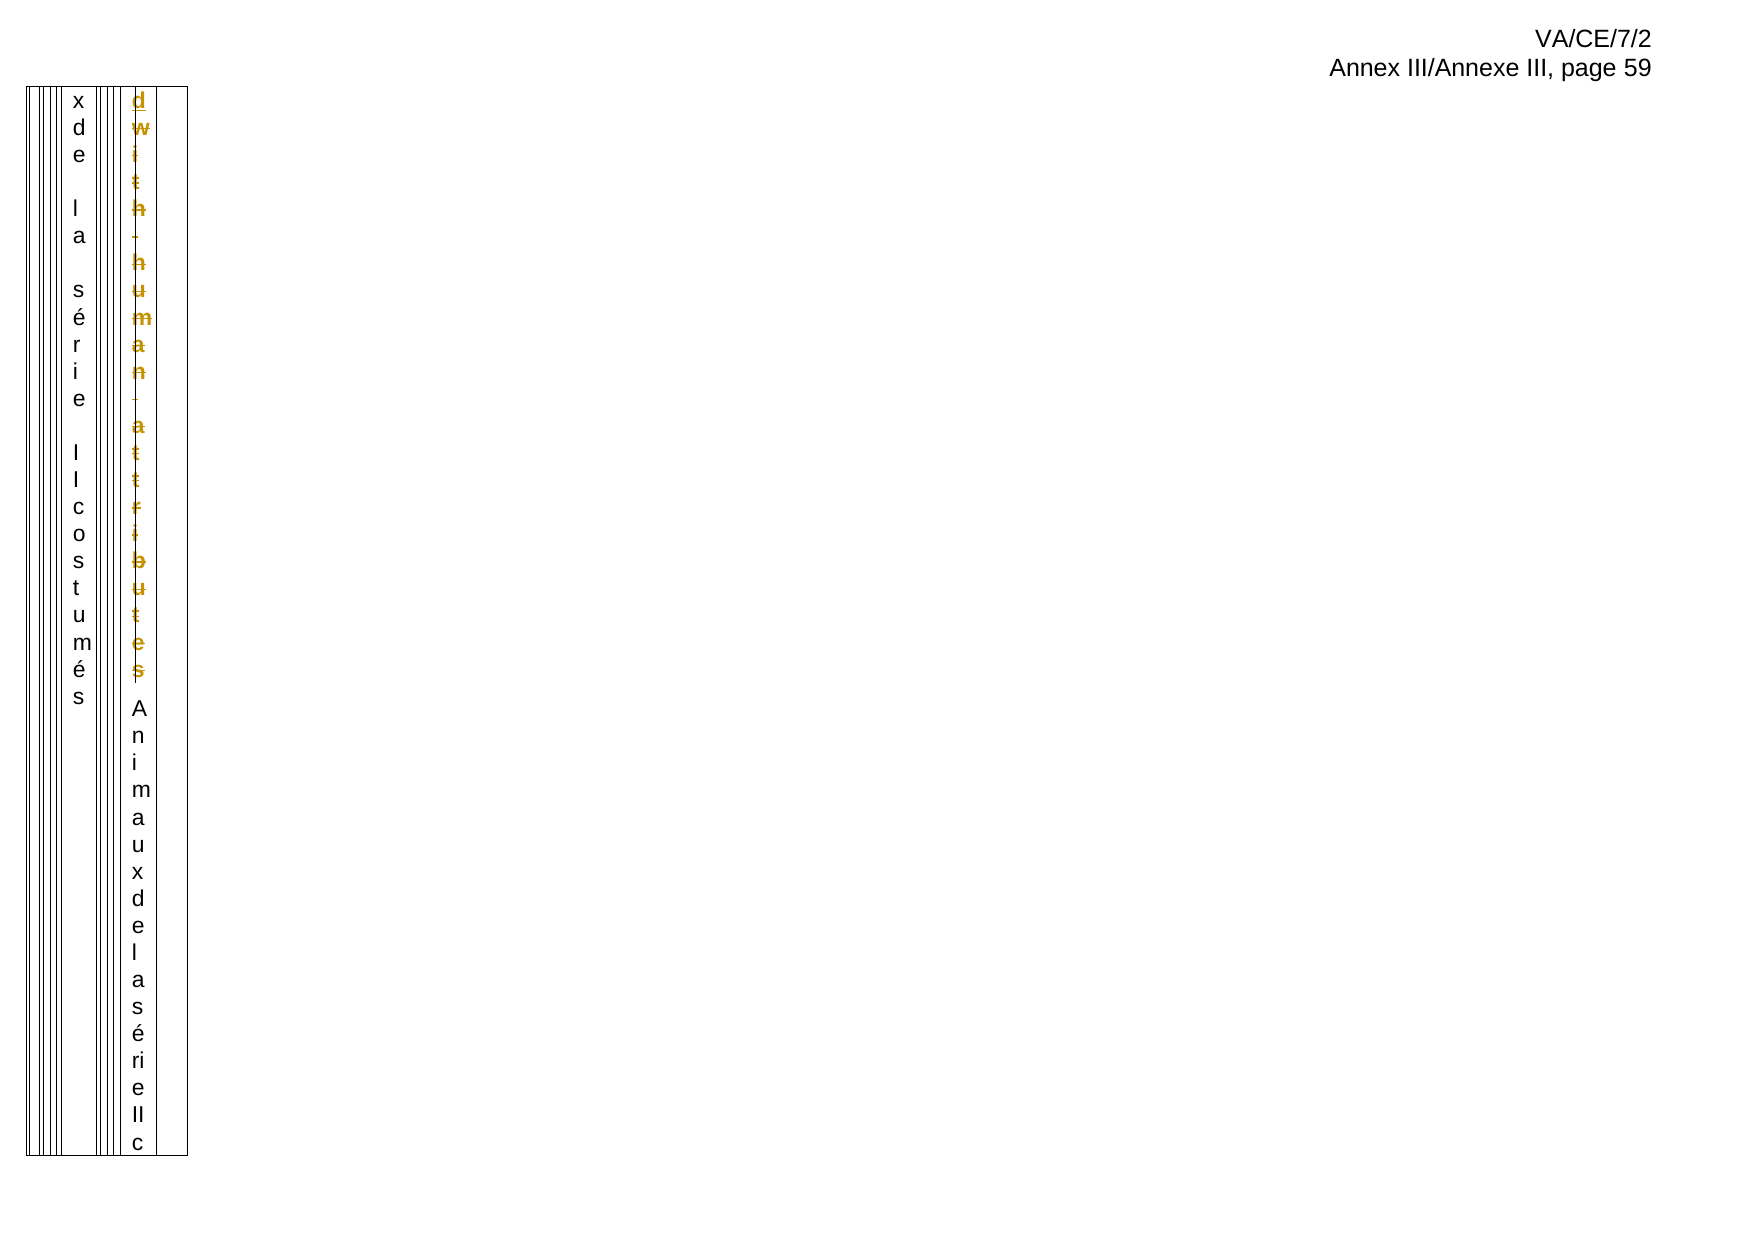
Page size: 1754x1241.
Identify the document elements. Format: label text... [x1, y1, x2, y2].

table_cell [62, 87, 96, 1155]
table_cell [157, 87, 187, 1155]
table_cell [121, 87, 156, 1155]
